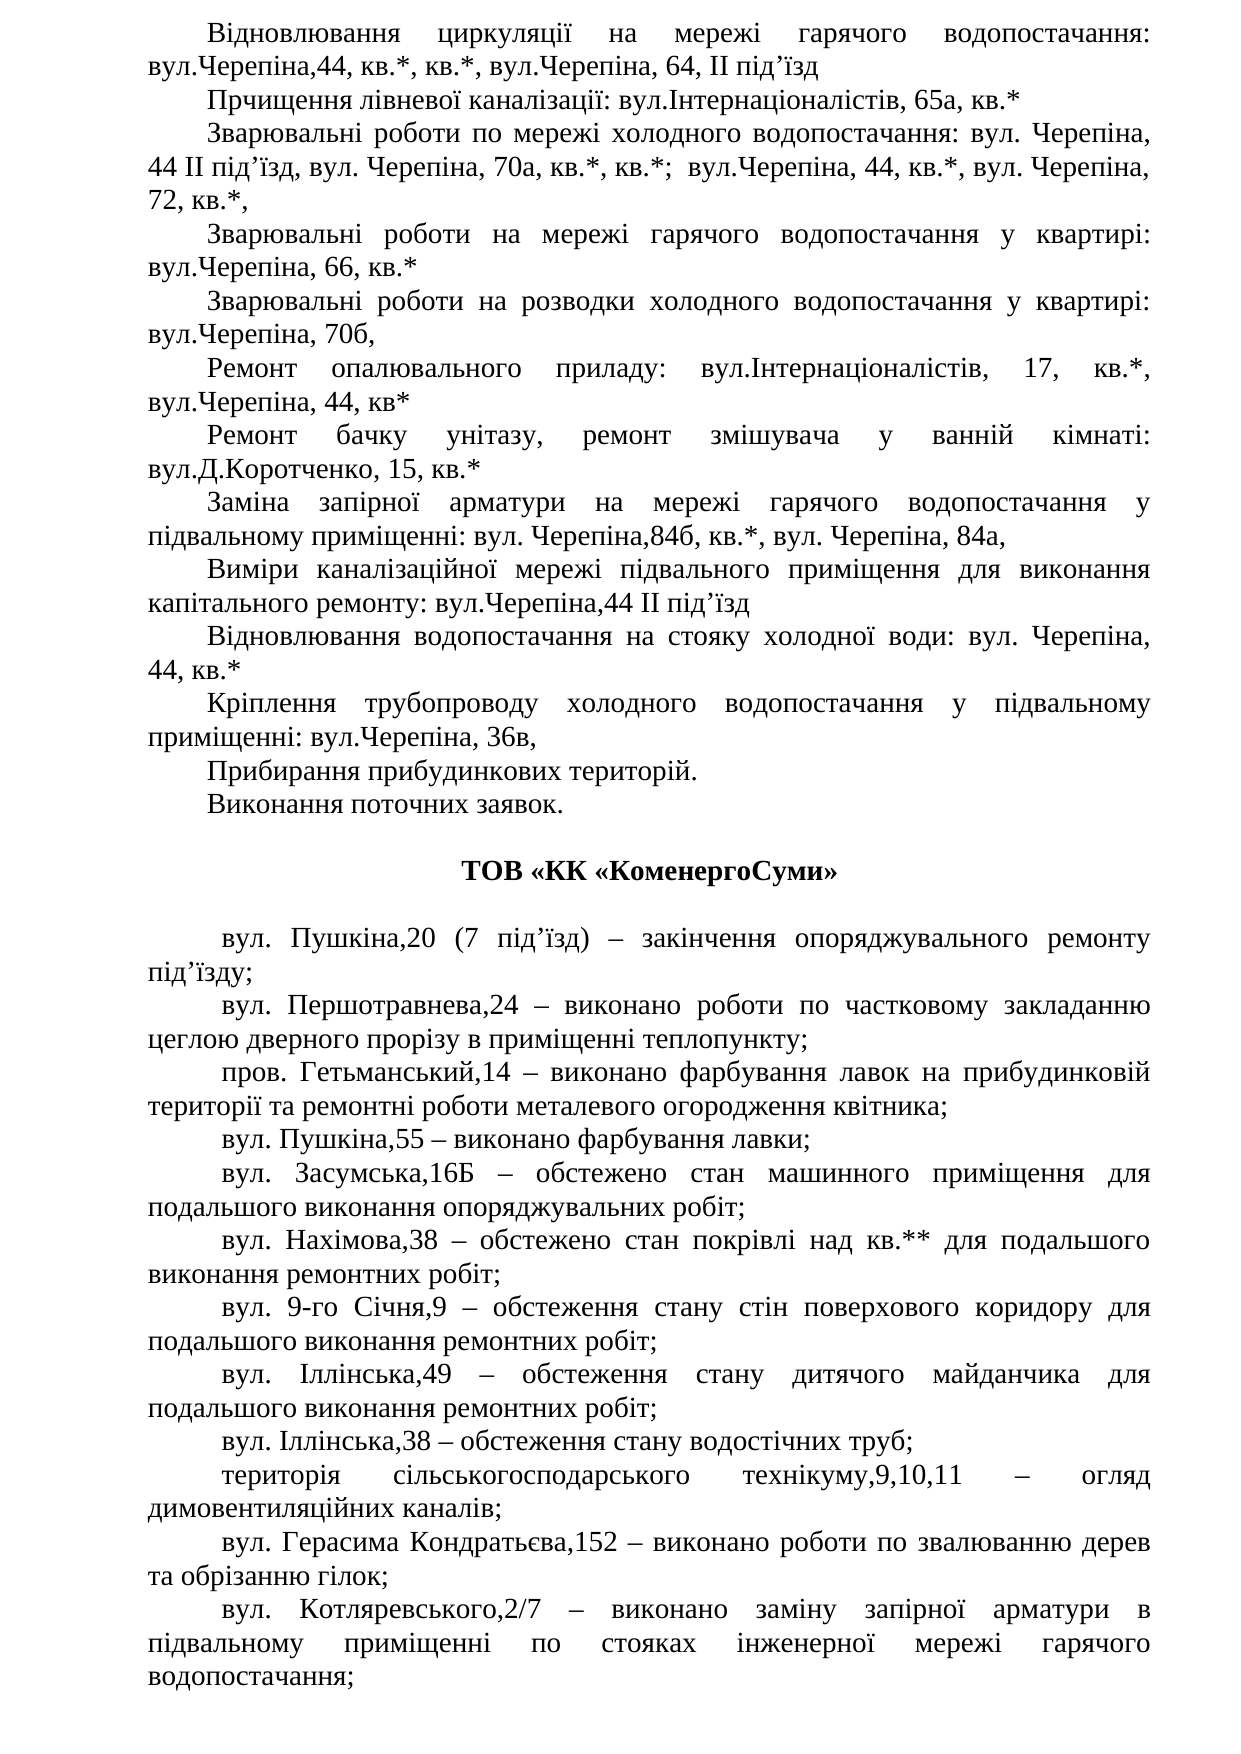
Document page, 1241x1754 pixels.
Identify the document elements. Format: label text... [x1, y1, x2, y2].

text Зварювальні роботи по мережі холодного водопостачання: вул. Черепіна, 44 ІІ під’їзд, вул. Черепіна, 70а, кв.*, кв.*; вул.Черепіна, 44, кв.*, вул. Черепіна, 72, кв.*, [148, 115, 1152, 216]
text Кріплення трубопроводу холодного водопостачання у підвальному приміщенні: вул.Черепіна, 36в, [148, 686, 1152, 753]
text територія сільськогосподарського технікуму,9,10,11 – огляд димовентиляційних каналів; [148, 1457, 1152, 1524]
text Прибирання прибудинкових територій. [148, 753, 1152, 786]
text вул. Нахімова,38 – обстежено стан покрівлі над кв.** для подальшого виконання ремонтних робіт; [148, 1222, 1152, 1289]
text Відновлювання водопостачання на стояку холодної води: вул. Черепіна, 44, кв.* [148, 618, 1152, 686]
text Ремонт опалювального приладу: вул.Інтернаціоналістів, 17, кв.*, вул.Черепіна, 44, кв* [148, 350, 1152, 417]
text пров. Гетьманський,14 – виконано фарбування лавок на прибудинковій території та ремонтні роботи металевого огородження квітника; [148, 1054, 1152, 1122]
text Відновлювання циркуляції на мережі гарячого водопостачання: вул.Черепіна,44, кв.*, кв.*, вул.Черепіна, 64, ІІ під’їзд [148, 15, 1152, 82]
text вул. Пушкіна,20 (7 під’їзд) – закінчення опоряджувального ремонту під’їзду; [148, 920, 1152, 987]
text Виміри каналізаційної мережі підвального приміщення для виконання капітального ремонту: вул.Черепіна,44 ІІ під’їзд [148, 551, 1152, 618]
text Виконання поточних заявок. [148, 786, 1152, 820]
text вул. Котляревського,2/7 – виконано заміну запірної арматури в підвальному приміщенні по стояках інженерної мережі гарячого водопостачання; [148, 1591, 1152, 1692]
text вул. Першотравнева,24 – виконано роботи по частковому закладанню цеглою дверного прорізу в приміщенні теплопункту; [148, 987, 1152, 1054]
text вул. Герасима Кондратьєва,152 – виконано роботи по звалюванню дерев та обрізанню гілок; [148, 1524, 1152, 1591]
text вул. 9-го Січня,9 – обстеження стану стін поверхового коридору для подальшого виконання ремонтних робіт; [148, 1289, 1152, 1356]
text вул. Іллінська,49 – обстеження стану дитячого майданчика для подальшого виконання ремонтних робіт; [148, 1356, 1152, 1423]
text Ремонт бачку унітазу, ремонт змішувача у ванній кімнаті: вул.Д.Коротченко, 15, кв.* [148, 417, 1152, 484]
text Зварювальні роботи на розводки холодного водопостачання у квартирі: вул.Черепіна, 70б, [148, 283, 1152, 350]
text вул. Іллінська,38 – обстеження стану водостічних труб; [148, 1423, 1152, 1457]
text вул. Засумська,16Б – обстежено стан машинного приміщення для подальшого виконання опоряджувальних робіт; [148, 1155, 1152, 1222]
text Зварювальні роботи на мережі гарячого водопостачання у квартирі: вул.Черепіна, 66, кв.* [148, 216, 1152, 283]
text ТОВ «КК «КоменергоСуми» [148, 853, 1152, 887]
text вул. Пушкіна,55 – виконано фарбування лавки; [148, 1122, 1152, 1155]
text Прчищення лівневої каналізації: вул.Інтернаціоналістів, 65а, кв.* [148, 82, 1152, 115]
text Заміна запірної арматури на мережі гарячого водопостачання у підвальному приміщенні: вул. Черепіна,84б, кв.*, вул. Черепіна, 84а, [148, 484, 1152, 551]
